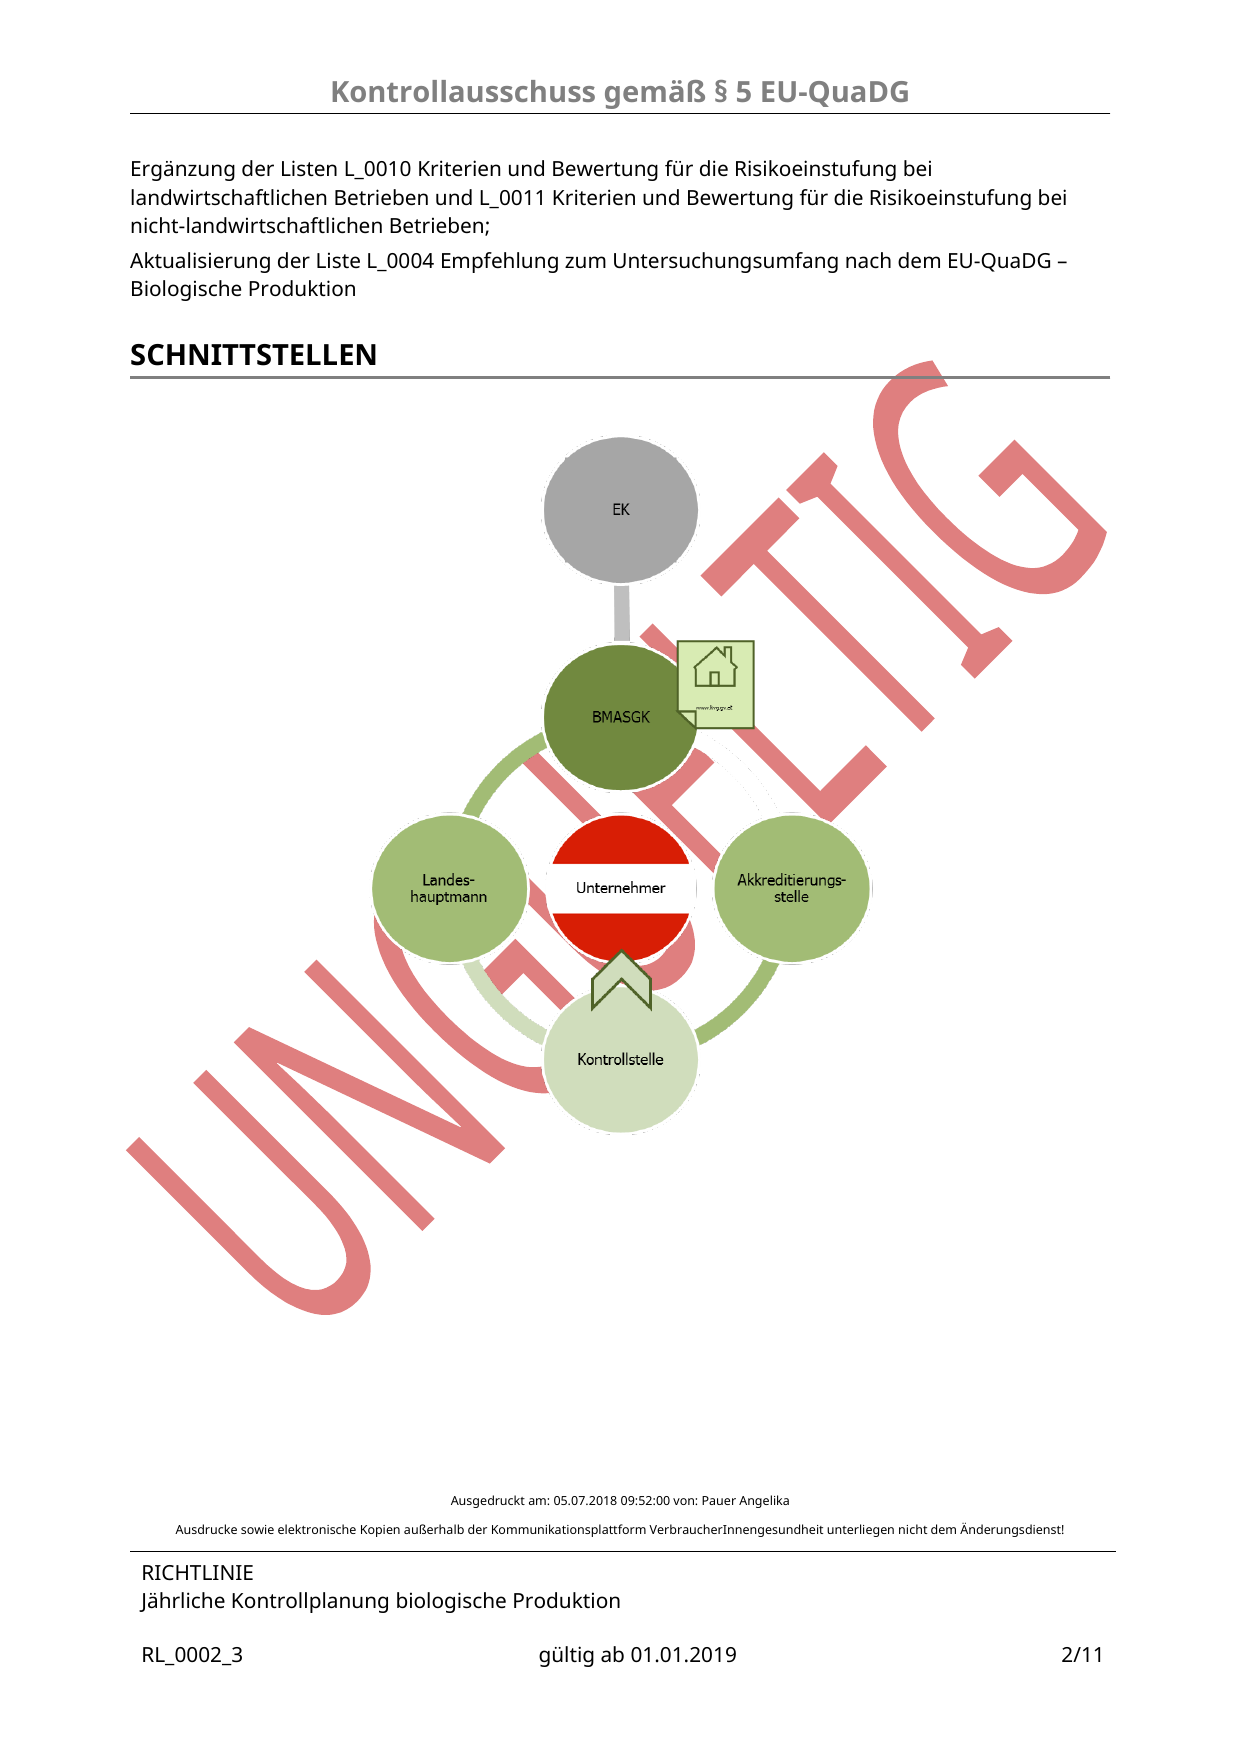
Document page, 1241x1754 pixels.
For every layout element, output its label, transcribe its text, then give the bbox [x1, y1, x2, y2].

text Ergänzung der Listen L_0010 Kriterien und Bewertung für die Risikoeinstufung bei landwirtschaftlichen Betrieben und L_0011 Kriterien und Bewertung für die Risikoeinstufung bei nicht-landwirtschaftlichen Betrieben; [130, 154, 1110, 239]
text Aktualisierung der Liste L_0004 Empfehlung zum Untersuchungsumfang nach dem EU-QuaDG – Biologische Produktion [130, 246, 1110, 303]
picture [268, 434, 973, 1135]
text SCHNITTSTELLEN [130, 334, 1110, 376]
